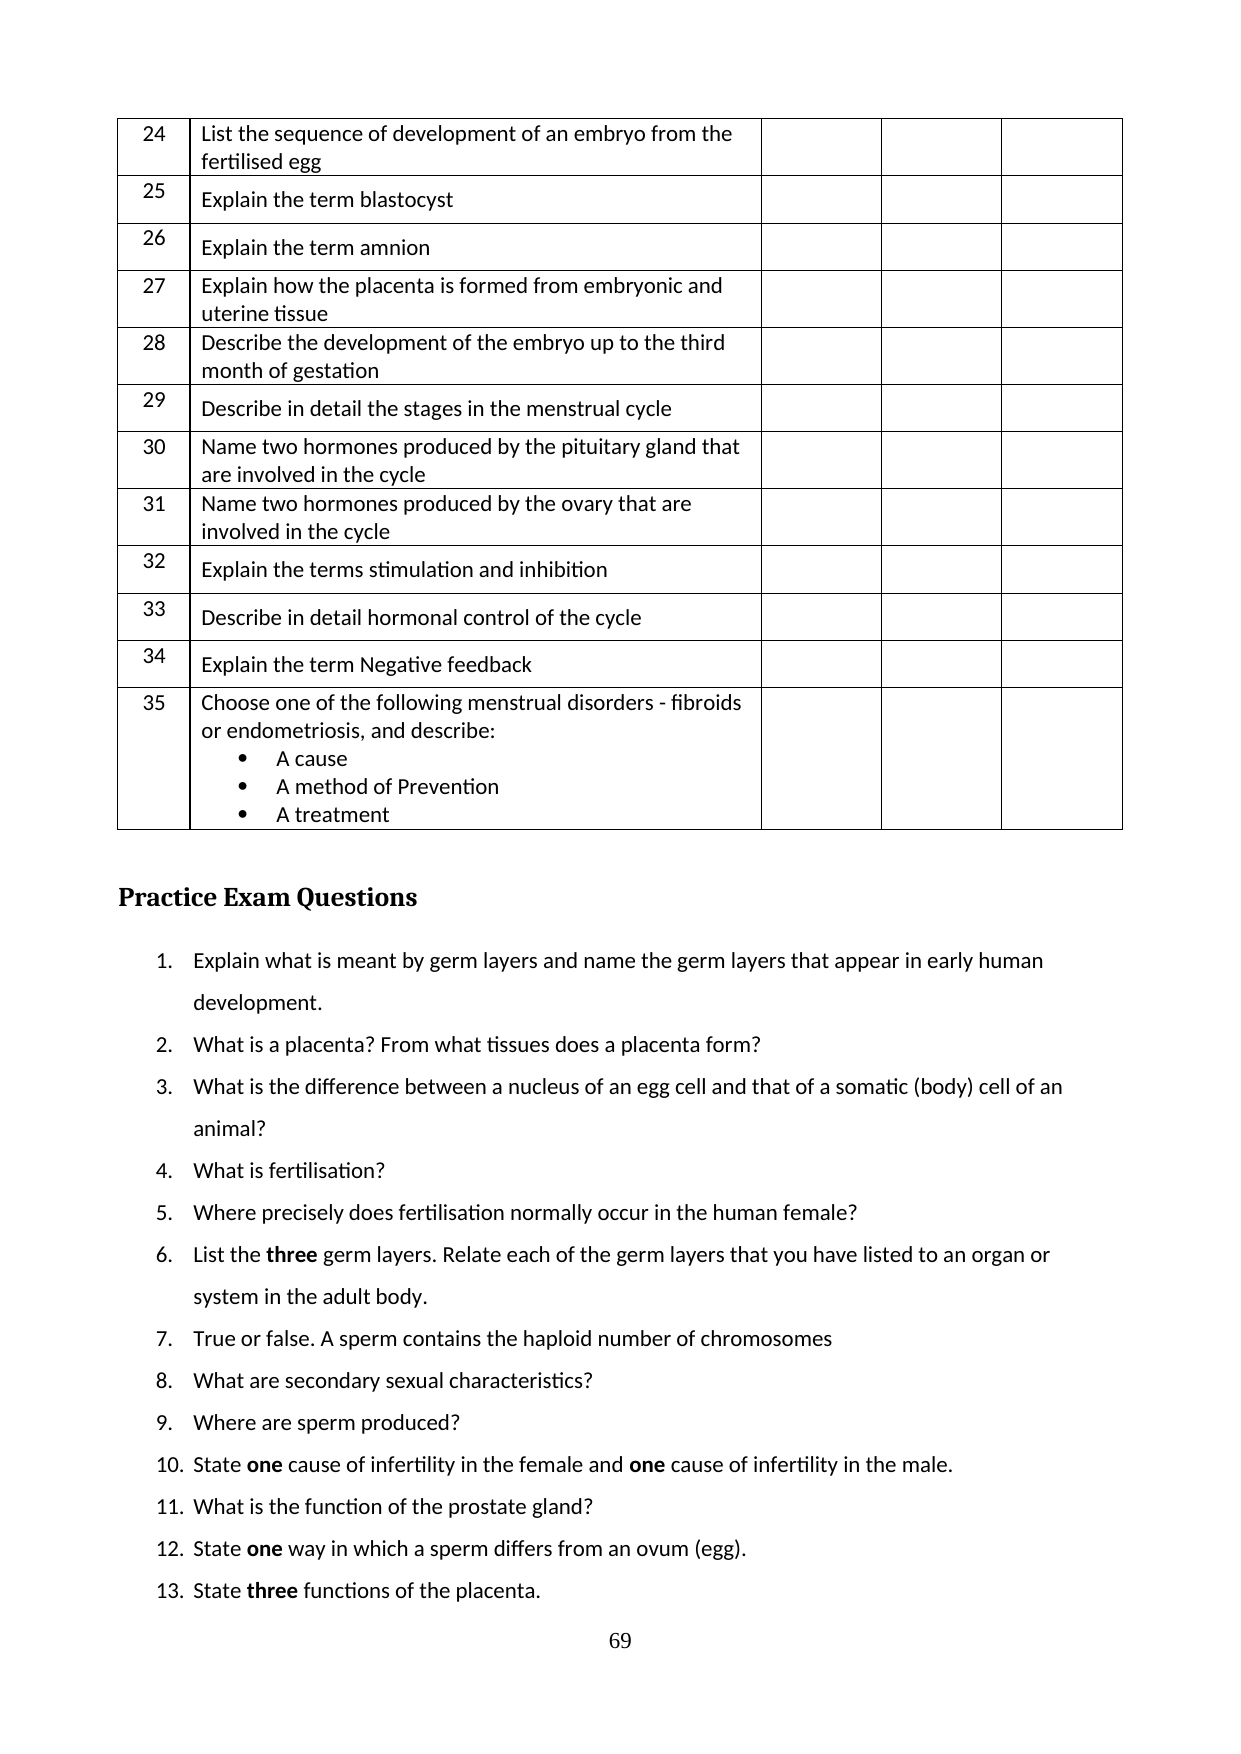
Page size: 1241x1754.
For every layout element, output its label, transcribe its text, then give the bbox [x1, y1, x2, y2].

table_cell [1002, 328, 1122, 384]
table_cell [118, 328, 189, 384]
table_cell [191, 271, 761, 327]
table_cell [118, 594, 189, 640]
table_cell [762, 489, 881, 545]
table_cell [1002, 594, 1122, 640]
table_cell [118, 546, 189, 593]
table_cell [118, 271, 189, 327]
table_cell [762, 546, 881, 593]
list State one way in which a sperm differs from an ovum (egg). [156, 1534, 1122, 1562]
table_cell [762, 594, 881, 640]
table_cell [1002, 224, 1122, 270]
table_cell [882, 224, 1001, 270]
list State one cause of infertility in the female and one cause of infertility in the male. [156, 1450, 1122, 1478]
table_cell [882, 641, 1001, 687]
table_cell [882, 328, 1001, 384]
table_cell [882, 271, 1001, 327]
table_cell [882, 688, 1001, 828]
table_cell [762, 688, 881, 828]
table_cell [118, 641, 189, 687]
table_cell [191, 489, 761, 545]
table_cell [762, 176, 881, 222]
list State three functions of the placenta. [156, 1576, 1122, 1604]
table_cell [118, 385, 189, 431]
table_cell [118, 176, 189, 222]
list What is a placenta? From what tissues does a placenta form? [156, 1030, 1122, 1058]
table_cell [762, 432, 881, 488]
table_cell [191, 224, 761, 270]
list What are secondary sexual characteristics? [156, 1366, 1122, 1394]
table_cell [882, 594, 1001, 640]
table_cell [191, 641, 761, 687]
list Where precisely does fertilisation normally occur in the human female? [156, 1198, 1122, 1226]
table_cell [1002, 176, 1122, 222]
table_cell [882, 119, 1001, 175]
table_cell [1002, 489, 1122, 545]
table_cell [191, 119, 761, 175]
list List the three germ layers. Relate each of the germ layers that you have listed to an organ or system in the adult body. [156, 1240, 1122, 1310]
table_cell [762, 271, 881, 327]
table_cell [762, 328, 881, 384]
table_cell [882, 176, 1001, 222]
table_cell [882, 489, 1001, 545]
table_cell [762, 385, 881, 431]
list What is the function of the prostate gland? [156, 1492, 1122, 1520]
list What is fertilisation? [156, 1156, 1122, 1184]
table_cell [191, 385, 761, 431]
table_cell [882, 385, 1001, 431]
subtitle Practice Exam Questions [118, 882, 1122, 914]
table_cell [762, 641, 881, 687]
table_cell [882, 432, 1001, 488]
list What is the difference between a nucleus of an egg cell and that of a somatic (body) cell of an animal? [156, 1072, 1122, 1142]
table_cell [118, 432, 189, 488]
list Where are sperm produced? [156, 1408, 1122, 1436]
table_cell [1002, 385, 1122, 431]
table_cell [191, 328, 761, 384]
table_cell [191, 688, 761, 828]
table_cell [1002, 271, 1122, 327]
list True or false. A sperm contains the haploid number of chromosomes [156, 1324, 1122, 1352]
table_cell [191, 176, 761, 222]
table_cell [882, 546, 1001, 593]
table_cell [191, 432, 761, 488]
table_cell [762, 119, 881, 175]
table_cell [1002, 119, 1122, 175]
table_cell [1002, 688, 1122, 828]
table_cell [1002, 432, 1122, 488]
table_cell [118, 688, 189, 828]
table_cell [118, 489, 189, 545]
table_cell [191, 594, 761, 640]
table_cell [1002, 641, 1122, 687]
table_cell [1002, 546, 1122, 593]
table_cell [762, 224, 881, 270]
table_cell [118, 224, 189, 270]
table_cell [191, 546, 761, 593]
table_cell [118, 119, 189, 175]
list Explain what is meant by germ layers and name the germ layers that appear in early human development. [156, 946, 1122, 1016]
